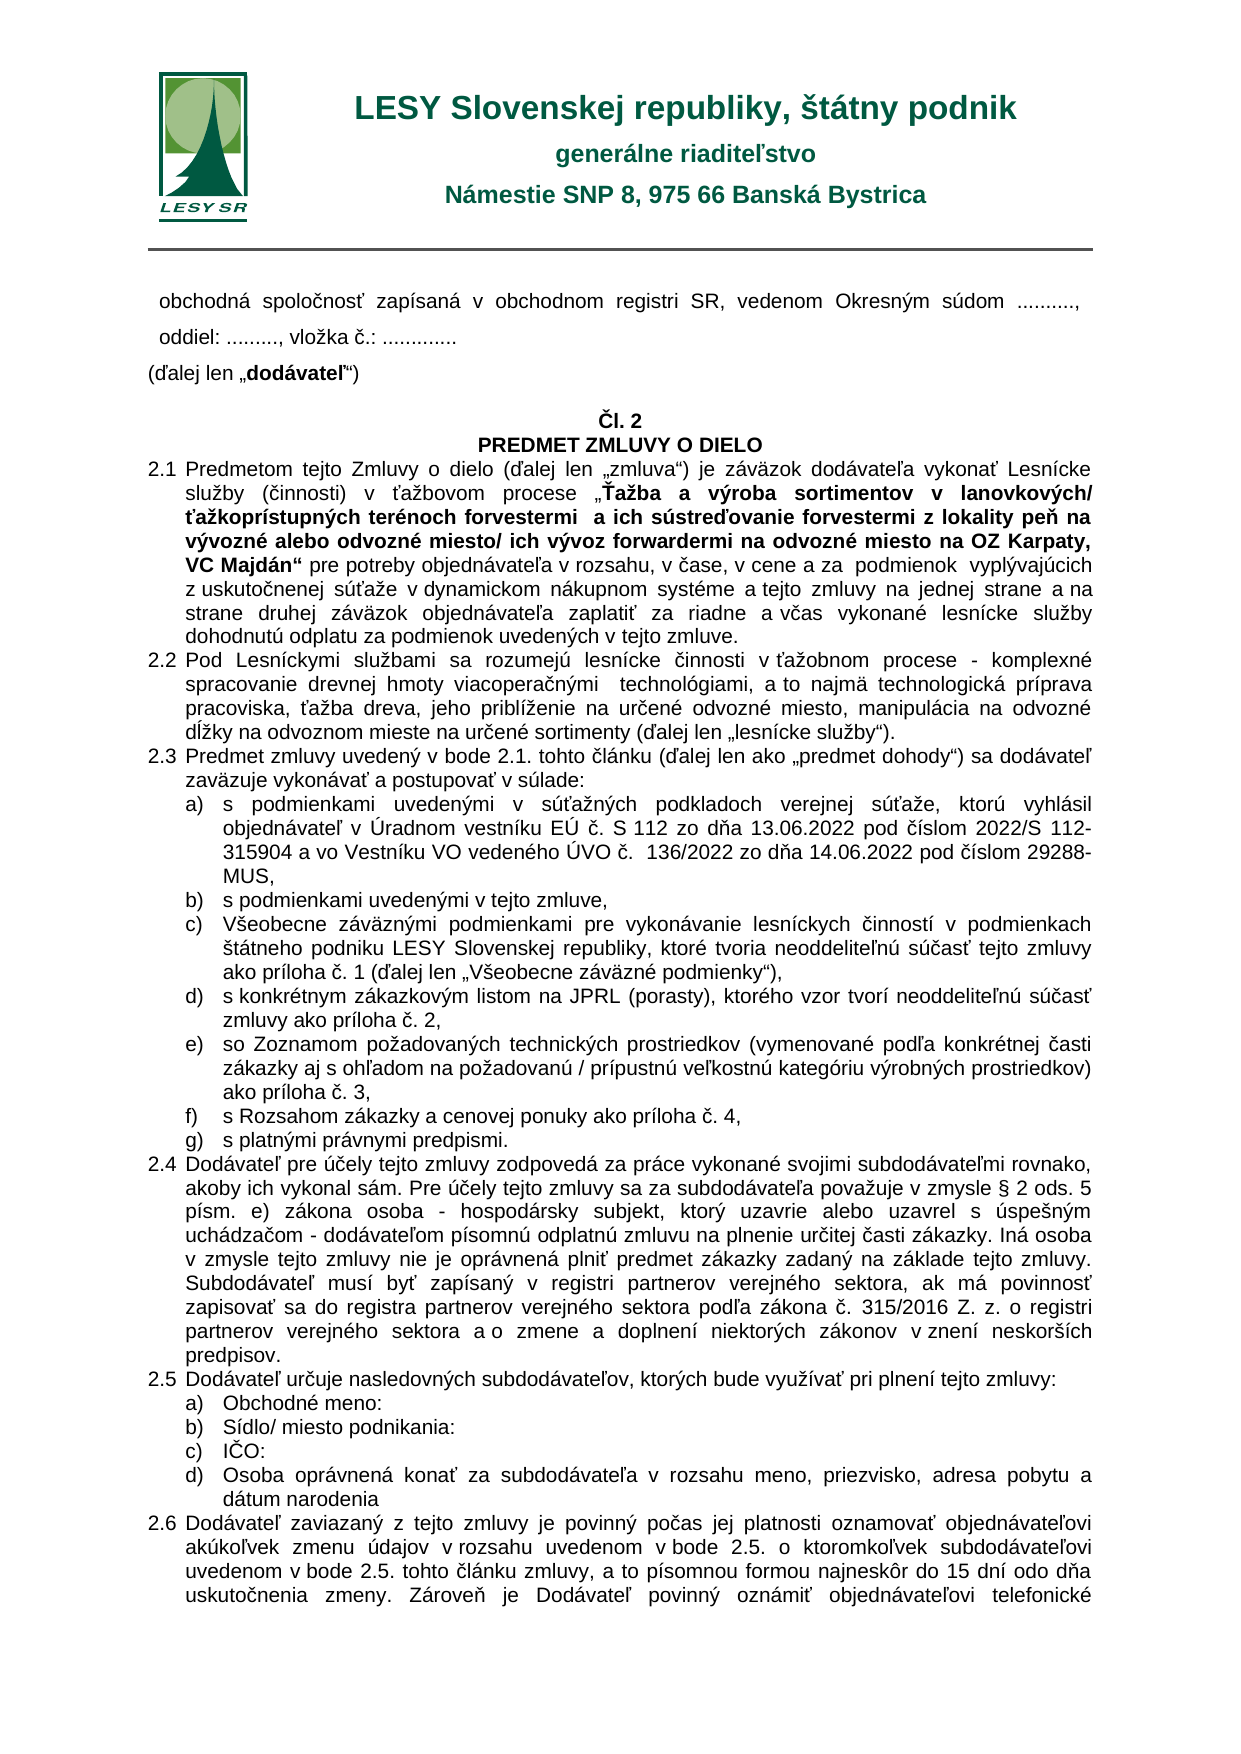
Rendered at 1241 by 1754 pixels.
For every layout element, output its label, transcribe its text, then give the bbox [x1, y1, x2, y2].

list IČO: [185, 1439, 1093, 1463]
list Dodávateľ určuje nasledovných subdodávateľov, ktorých bude využívať pri plnení tejto zmluvy: [148, 1367, 1093, 1391]
list Predmetom tejto Zmluvy o dielo (ďalej len „zmluva“) je záväzok dodávateľa vykonať Lesnícke služby (činnosti) v ťažbovom procese „Ťažba a výroba sortimentov v lanovkových/ ťažkoprístupných terénoch forvestermi a ich sústreďovanie forvestermi z lokality peň na vývozné alebo odvozné miesto/ ich vývoz forwardermi na odvozné miesto na OZ Karpaty, VC Majdán“ pre potreby objednávateľa v rozsahu, v čase, v cene a za podmienok vyplývajúcich z uskutočnenej súťaže v dynamickom nákupnom systéme a tejto zmluvy na jednej strane a na strane druhej záväzok objednávateľa zaplatiť za riadne a včas vykonané lesnícke služby dohodnutú odplatu za podmienok uvedených v tejto zmluve. [148, 457, 1093, 648]
list s podmienkami uvedenými v súťažných podkladoch verejnej súťaže, ktorú vyhlásil objednávateľ v Úradnom vestníku EÚ č. S 112 zo dňa 13.06.2022 pod číslom 2022/S 112-315904 a vo Vestníku VO vedeného ÚVO č. 136/2022 zo dňa 14.06.2022 pod číslom 29288-MUS, [185, 792, 1093, 888]
list so Zoznamom požadovaných technických prostriedkov (vymenované podľa konkrétnej časti zákazky aj s ohľadom na požadovanú / prípustnú veľkostnú kategóriu výrobných prostriedkov) ako príloha č. 3, [185, 1032, 1093, 1103]
text PREDMET ZMLUVY O DIELO [148, 433, 1093, 457]
table_cell obchodná spoločnosť zapísaná v obchodnom registri SR, vedenom Okresným súdom .........., oddiel: ........., vložka č.: ............. [148, 288, 1093, 361]
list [148, 1511, 1093, 1607]
list Sídlo/ miesto podnikania: [185, 1415, 1093, 1439]
list s Rozsahom zákazky a cenovej ponuky ako príloha č. 4, [185, 1103, 1093, 1127]
list Dodávateľ pre účely tejto zmluvy zodpovedá za práce vykonané svojimi subdodávateľmi rovnako, akoby ich vykonal sám. Pre účely tejto zmluvy sa za subdodávateľa považuje v zmysle § 2 ods. 5 písm. e) zákona osoba - hospodársky subjekt, ktorý uzavrie alebo uzavrel s úspešným uchádzačom - dodávateľom písomnú odplatnú zmluvu na plnenie určitej časti zákazky. Iná osoba v zmysle tejto zmluvy nie je oprávnená plniť predmet zákazky zadaný na základe tejto zmluvy. Subdodávateľ musí byť zapísaný v registri partnerov verejného sektora, ak má povinnosť zapisovať sa do registra partnerov verejného sektora podľa zákona č. 315/2016 Z. z. o registri partnerov verejného sektora a o zmene a doplnení niektorých zákonov v znení neskorších predpisov. [148, 1151, 1093, 1367]
list Všeobecne záväznými podmienkami pre vykonávanie lesníckych činností v podmienkach štátneho podniku LESY Slovenskej republiky, ktoré tvoria neoddeliteľnú súčasť tejto zmluvy ako príloha č. 1 (ďalej len „Všeobecne záväzné podmienky“), [185, 912, 1093, 984]
list Obchodné meno: [185, 1391, 1093, 1415]
list Predmet zmluvy uvedený v bode 2.1. tohto článku (ďalej len ako „predmet dohody“) sa dodávateľ zaväzuje vykonávať a postupovať v súlade: [148, 744, 1093, 792]
text Čl. 2 [148, 409, 1093, 433]
list Osoba oprávnená konať za subdodávateľa v rozsahu meno, priezvisko, adresa pobytu a dátum narodenia [185, 1463, 1093, 1511]
list Pod Lesníckymi službami sa rozumejú lesnícke činnosti v ťažobnom procese - komplexné spracovanie drevnej hmoty viacoperačnými technológiami, a to najmä technologická príprava pracoviska, ťažba dreva, jeho priblíženie na určené odvozné miesto, manipulácia na odvozné dĺžky na odvoznom mieste na určené sortimenty (ďalej len „lesnícke služby“). [148, 648, 1093, 744]
list s konkrétnym zákazkovým listom na JPRL (porasty), ktorého vzor tvorí neoddeliteľnú súčasť zmluvy ako príloha č. 2, [185, 984, 1093, 1032]
text (ďalej len „dodávateľ“) [148, 361, 1093, 385]
list s platnými právnymi predpismi. [185, 1127, 1093, 1151]
list s podmienkami uvedenými v tejto zmluve, [185, 888, 1093, 912]
